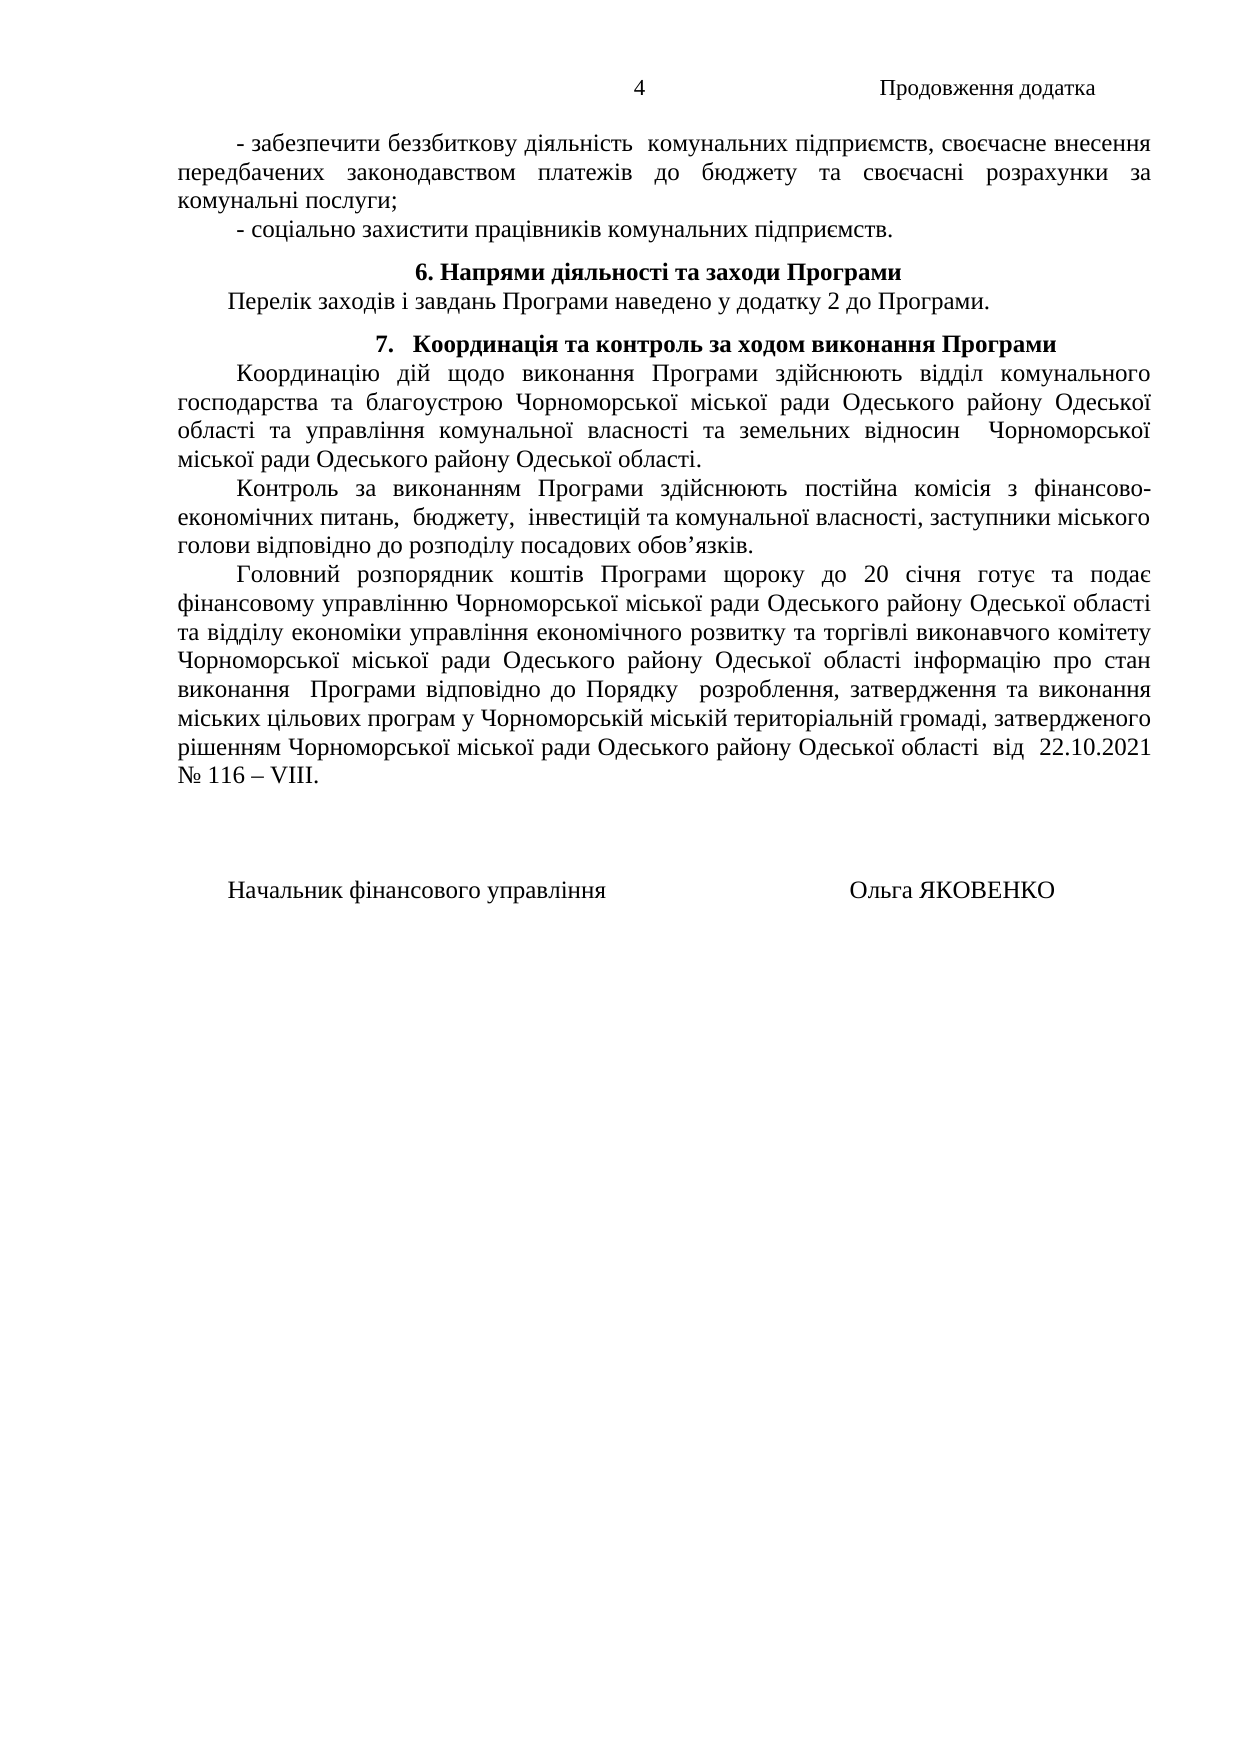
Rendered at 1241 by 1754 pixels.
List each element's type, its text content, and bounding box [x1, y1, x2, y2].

text Головний розпорядник коштів Програми щороку до 20 січня готує та подає фінансовому управлінню Чорноморської міської ради Одеського району Одеської області та відділу економіки управління економічного розвитку та торгівлі виконавчого комітету Чорноморської міської ради Одеського району Одеської області інформацію про стан виконання Програми відповідно до Порядку розроблення, затвердження та виконання міських цільових програм у Чорноморській міській територіальній громаді, затвердженого рішенням Чорноморської міської ради Одеського району Одеської області від 22.10.2021 № 116 – VIII. [177, 732, 1152, 789]
text Контроль за виконанням Програми здійснюють постійна комісія з фінансово-економічних питань, бюджету, інвестицій та комунальної власності, заступники міського голови відповідно до розподілу посадових обов’язків. [177, 473, 1152, 559]
list забезпечити беззбиткову діяльність комунальних підприємств, своєчасне внесення передбачених законодавством платежів до бюджету та своєчасні розрахунки за комунальні послуги; [177, 128, 1152, 214]
list Начальник фінансового управління Ольга ЯКОВЕНКО [177, 876, 1152, 904]
list Координація та контроль за ходом виконання Програми [281, 329, 1152, 358]
text 6. Напрями діяльності та заходи Програми [215, 257, 1152, 286]
text Координацію дій щодо виконання Програми здійснюють відділ комунального господарства та благоустрою Чорноморської міської ради Одеського району Одеської області та управління комунальної власності та земельних відносин Чорноморської міської ради Одеського району Одеської області. [177, 358, 1152, 473]
text Перелік заходів і завдань Програми наведено у додатку 2 до Програми. [177, 286, 1152, 315]
list соціально захистити працівників комунальних підприємств. [177, 214, 1152, 243]
text Головний розпорядник коштів Програми щороку до 20 січня готує та подає фінансовому управлінню Чорноморської міської ради Одеського району Одеської області та відділу економіки управління економічного розвитку та торгівлі виконавчого комітету Чорноморської міської ради Одеського району Одеської області інформацію про стан виконання Програми відповідно до Порядку розроблення, затвердження та виконання міських цільових програм у Чорноморській міській територіальній громаді, затвердженого рішенням Чорноморської міської ради Одеського району Одеської області від 22.10.2021 № 116 – VIII. [177, 559, 1152, 703]
